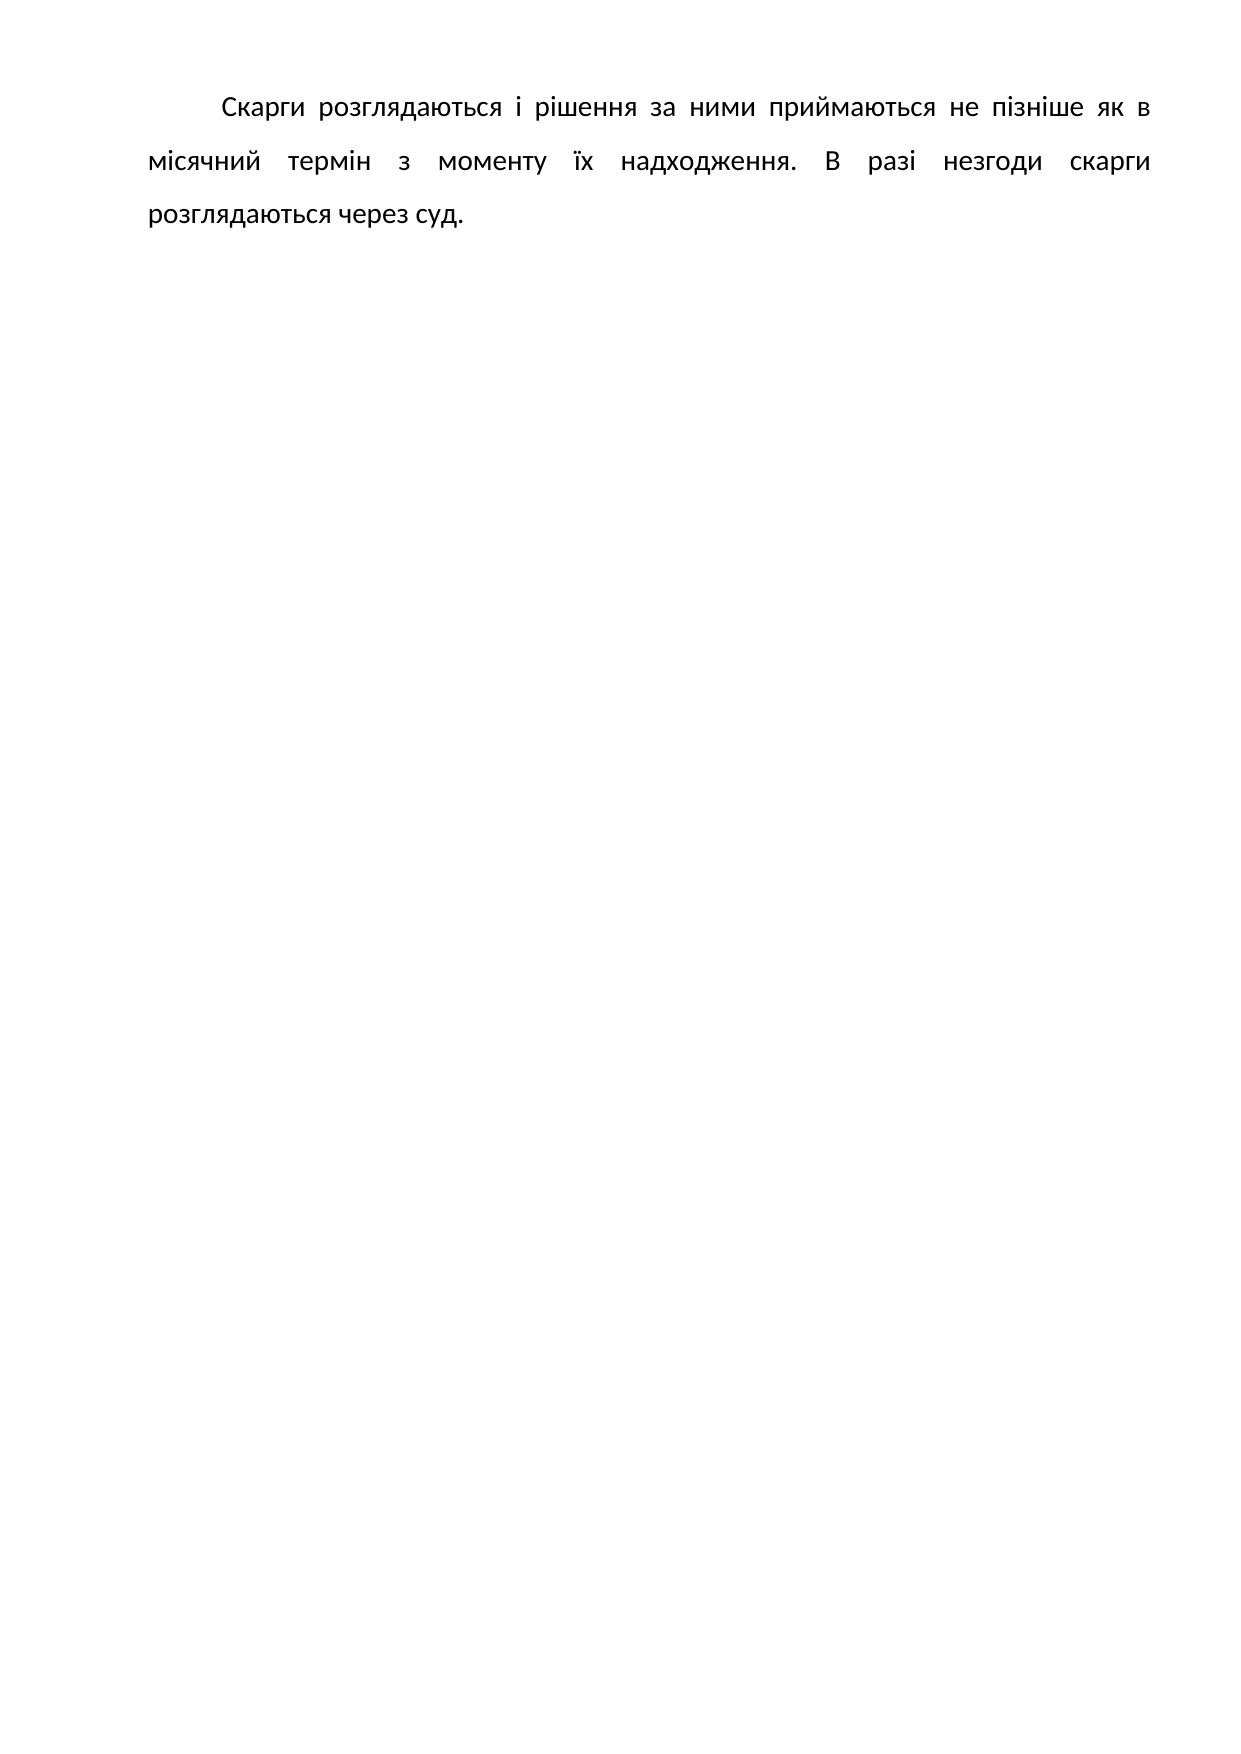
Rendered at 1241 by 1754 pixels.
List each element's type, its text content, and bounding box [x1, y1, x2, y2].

text Скарги розглядаються і рішення за ними приймаються не пізніше як в місячний термін з моменту їх надходження. В разі незгоди скарги розглядаються через суд. [148, 88, 1152, 231]
